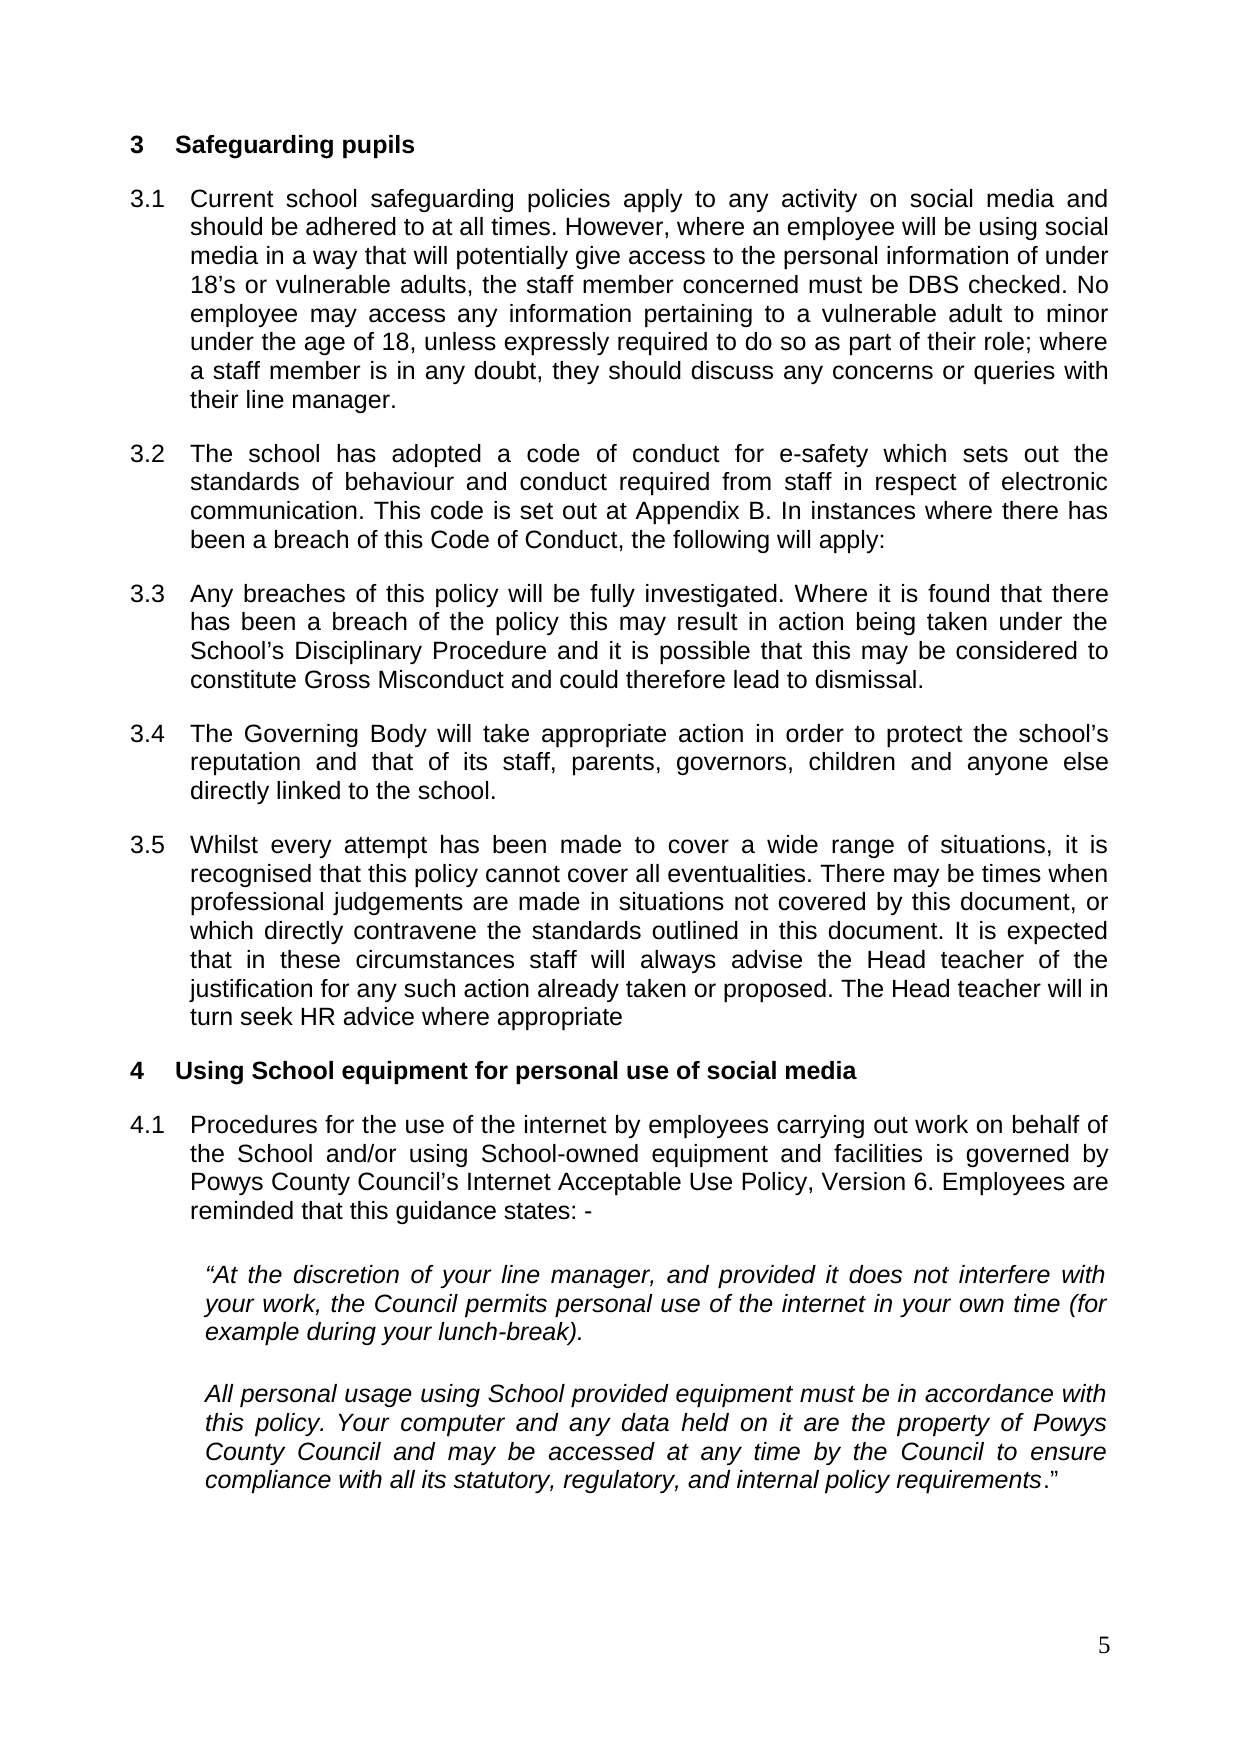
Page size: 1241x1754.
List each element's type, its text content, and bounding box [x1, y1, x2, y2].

text “At the discretion of your line manager, and provided it does not interfere with your work, the Council permits personal use of the internet in your own time (for example during your lunch-break). [205, 1260, 1110, 1346]
subtitle Safeguarding pupils [130, 130, 1110, 159]
text All personal usage using School provided equipment must be in accordance with this policy. Your computer and any data held on it are the property of Powys County Council and may be accessed at any time by the Council to ensure compliance with all its statutory, regulatory, and internal policy requirements.” [205, 1379, 1110, 1494]
text The Governing Body will take appropriate action in order to protect the school’s reputation and that of its staff, parents, governors, children and anyone else directly linked to the school. [130, 719, 1110, 805]
text The school has adopted a code of conduct for e-safety which sets out the standards of behaviour and conduct required from staff in respect of electronic communication. This code is set out at Appendix B. In instances where there has been a breach of this Code of Conduct, the following will apply: [130, 439, 1110, 554]
subtitle Using School equipment for personal use of social media [130, 1056, 1110, 1085]
text Whilst every attempt has been made to cover a wide range of situations, it is recognised that this policy cannot cover all eventualities. There may be times when professional judgements are made in situations not covered by this document, or which directly contravene the standards outlined in this document. It is expected that in these circumstances staff will always advise the Head teacher of the justification for any such action already taken or proposed. The Head teacher will in turn seek HR advice where appropriate [130, 830, 1110, 1031]
text Current school safeguarding policies apply to any activity on social media and should be adhered to at all times. However, where an employee will be using social media in a way that will potentially give access to the personal information of under 18’s or vulnerable adults, the staff member concerned must be DBS checked. No employee may access any information pertaining to a vulnerable adult to minor under the age of 18, unless expressly required to do so as part of their role; where a staff member is in any doubt, they should discuss any concerns or queries with their line manager. [130, 184, 1110, 414]
text Procedures for the use of the internet by employees carrying out work on behalf of the School and/or using School-owned equipment and facilities is governed by Powys County Council’s Internet Acceptable Use Policy, Version 6. Employees are reminded that this guidance states: - [130, 1110, 1110, 1225]
text Any breaches of this policy will be fully investigated. Where it is found that there has been a breach of the policy this may result in action being taken under the School’s Disciplinary Procedure and it is possible that this may be considered to constitute Gross Misconduct and could therefore lead to dismissal. [130, 579, 1110, 694]
